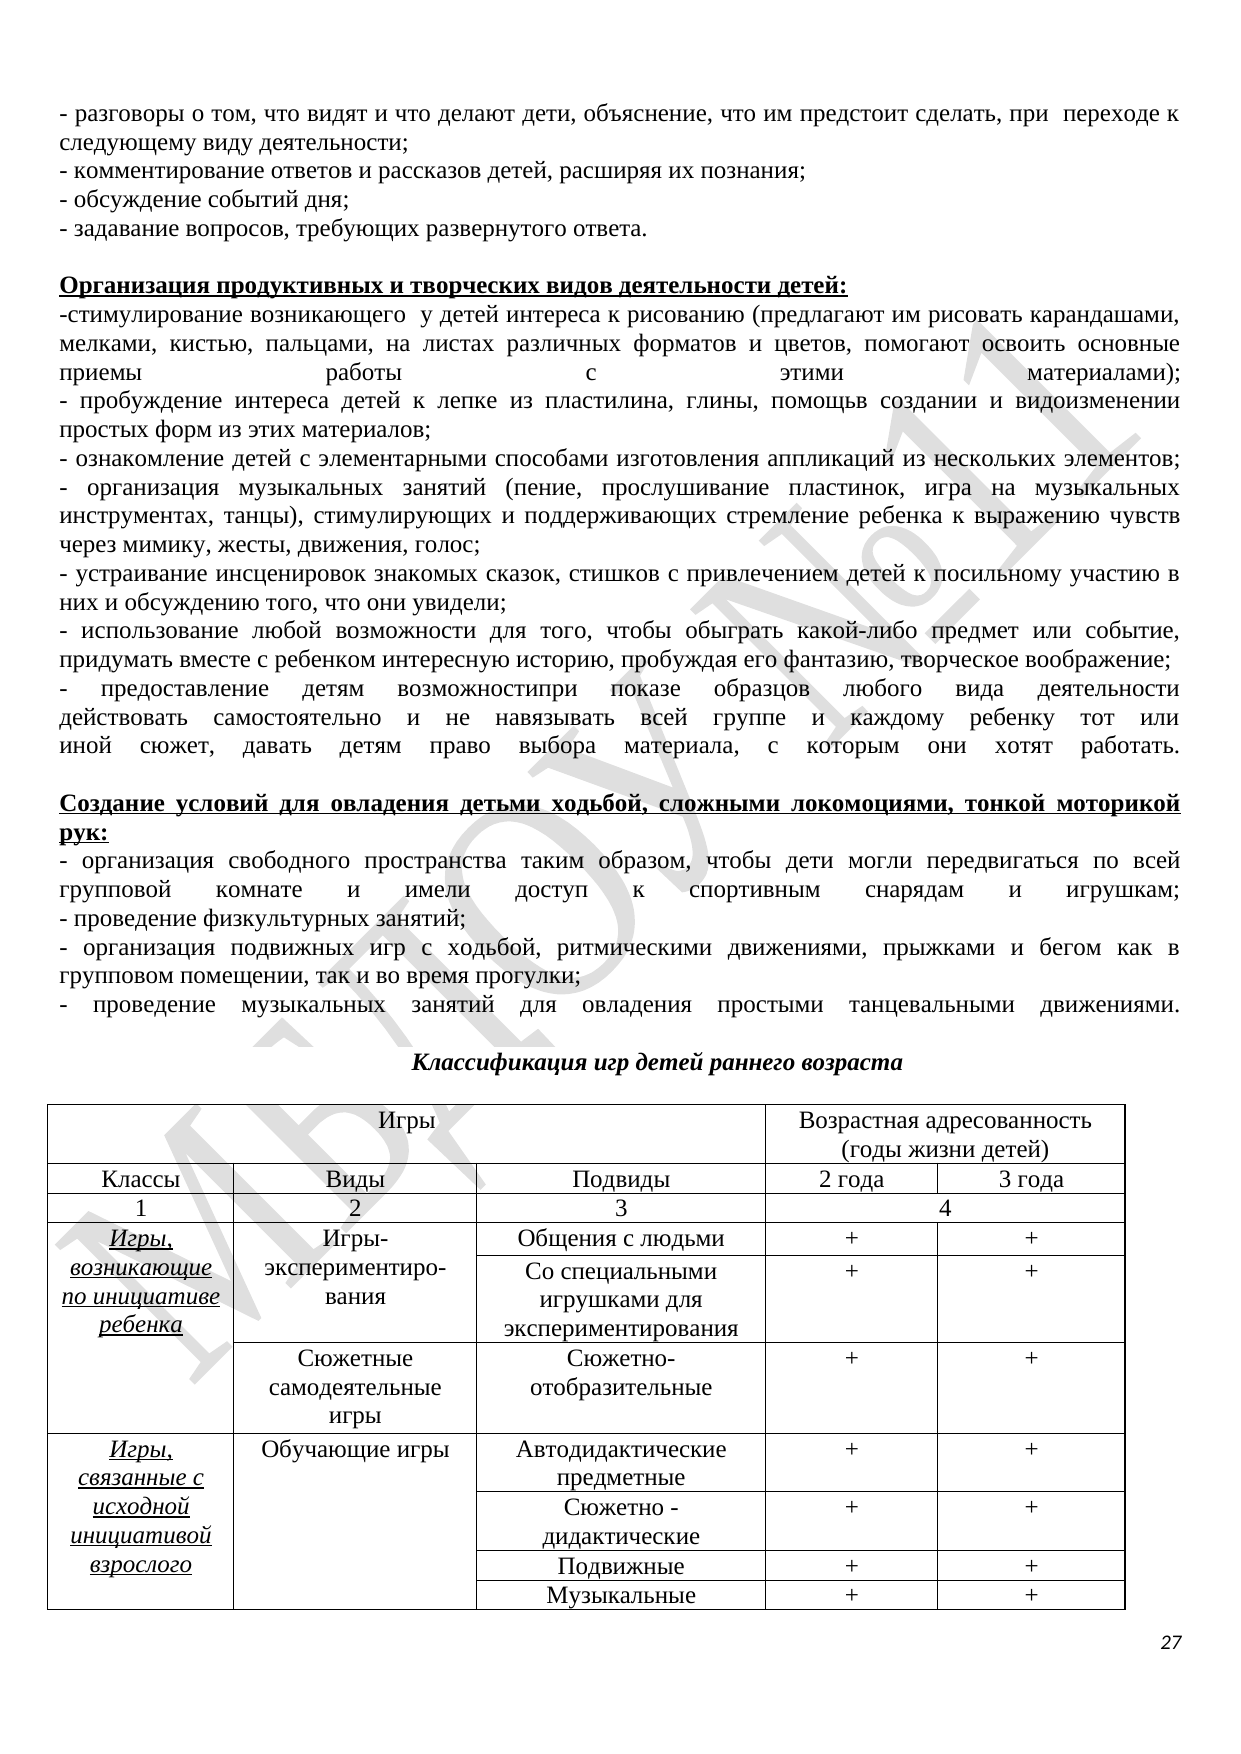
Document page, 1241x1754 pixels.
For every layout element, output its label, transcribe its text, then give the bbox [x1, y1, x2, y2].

table_cell 1 [48, 1194, 233, 1222]
table_cell + [766, 1492, 937, 1550]
table_cell + [938, 1581, 1124, 1609]
table_cell Автодидактические предметные [477, 1434, 765, 1491]
text - разговоры о том, что видят и что делают дети, объяснение, что им предстоит сделать, при переходе к следующему виду деятельности; [59, 98, 1181, 155]
table_cell 2 года [766, 1164, 937, 1192]
table_cell 3 [477, 1194, 765, 1222]
table_cell + [766, 1434, 937, 1491]
table_cell Подвиды [477, 1164, 765, 1192]
text - ознакомление детей с элементарными способами изготовления аппликаций из нескольких элементов; - организация музыкальных занятий (пение, прослушивание пластинок, игра на музыкальных инструментах, танцы), стимулирующих и поддерживающих стремление ребенка к выражению чувств через мимику, жесты, движения, голос; [59, 443, 1181, 558]
table_cell Игры-экспериментиро-вания [234, 1223, 476, 1342]
table_cell 3 года [938, 1164, 1124, 1192]
text - устраивание инсценировок знакомых сказок, стишков с привлечением детей к посильному участию в них и обсуждению того, что они увидели; [59, 558, 1181, 615]
table_cell + [938, 1434, 1124, 1491]
text Создание условий для овладения детьми ходьбой, сложными локомоциями, тонкой моторикой рук: [59, 788, 1181, 813]
text -стимулирование возникающего у детей интереса к рисованию (предлагают им рисовать карандашами, мелками, кистью, пальцами, на листах различных форматов и цветов, помогают освоить основные приемы работы с этими материалами); - пробуждение интереса детей к лепке из пластилина, глины, помощьв создании и видоизменении простых форм из этих материалов; [59, 299, 1181, 443]
table_cell Сюжетные самодеятельные игры [234, 1343, 476, 1433]
table_cell Виды [234, 1164, 476, 1192]
table_cell + [766, 1256, 937, 1342]
table_cell Подвижные [477, 1551, 765, 1579]
table_cell Сюжетно - дидактические [477, 1492, 765, 1550]
table_cell Игры, связанные с исходной инициативой взрослого [48, 1434, 233, 1609]
text - комментирование ответов и рассказов детей, расширяя их познания; [59, 155, 1181, 184]
table_cell + [766, 1581, 937, 1609]
table_cell + [938, 1492, 1124, 1550]
text - организация подвижных игр с ходьбой, ритмическими движениями, прыжками и бегом как в групповом помещении, так и во время прогулки; [59, 932, 1181, 989]
table_cell + [938, 1256, 1124, 1342]
table_header Игры [48, 1105, 765, 1163]
table_cell Сюжетно-отобразительные [477, 1343, 765, 1433]
text - организация свободного пространства таким образом, чтобы дети могли передвигаться по всей групповой комнате и имели доступ к спортивным снарядам и игрушкам; - проведение физкультурных занятий; [59, 845, 1181, 932]
text - обсуждение событий дня; [59, 184, 1181, 213]
text Создание условий для овладения детьми ходьбой, сложными локомоциями, тонкой моторикой рук: [59, 814, 1181, 845]
table_cell + [766, 1343, 937, 1433]
text - задавание вопросов, требующих развернутого ответа. [59, 213, 1181, 242]
text Организация продуктивных и творческих видов деятельности детей: [59, 270, 1181, 299]
text - предоставление детям возможностипри показе образцов любого вида деятельности действовать самостоятельно и не навязывать всей группе и каждому ребенку тот или иной сюжет, давать детям право выбора материала, с которым они хотят работать. [59, 673, 1181, 788]
table_cell Обучающие игры [234, 1434, 476, 1609]
table_cell Игры, возникающие по инициативе ребенка [48, 1223, 233, 1433]
table_cell + [766, 1223, 937, 1255]
table_header Возрастная адресованность (годы жизни детей) [766, 1105, 1124, 1163]
table_cell + [938, 1343, 1124, 1433]
table_cell 2 [234, 1194, 476, 1222]
table_cell + [766, 1551, 937, 1579]
text - проведение музыкальных занятий для овладения простыми танцевальными движениями. [59, 989, 1181, 1047]
table_cell Классы [48, 1164, 233, 1192]
table_cell Музыкальные [477, 1581, 765, 1609]
table_cell Общения с людьми [477, 1223, 765, 1255]
table_cell + [938, 1551, 1124, 1579]
text - использование любой возможности для того, чтобы обыграть какой-либо предмет или событие, придумать вместе с ребенком интересную историю, пробуждая его фантазию, творческое воображение; [59, 615, 1181, 673]
list Классификация игр детей раннего возраста [134, 1047, 1180, 1075]
table_cell Со специальными игрушками для экспериментирования [477, 1256, 765, 1342]
table_cell + [938, 1223, 1124, 1255]
table_cell 4 [766, 1194, 1124, 1222]
